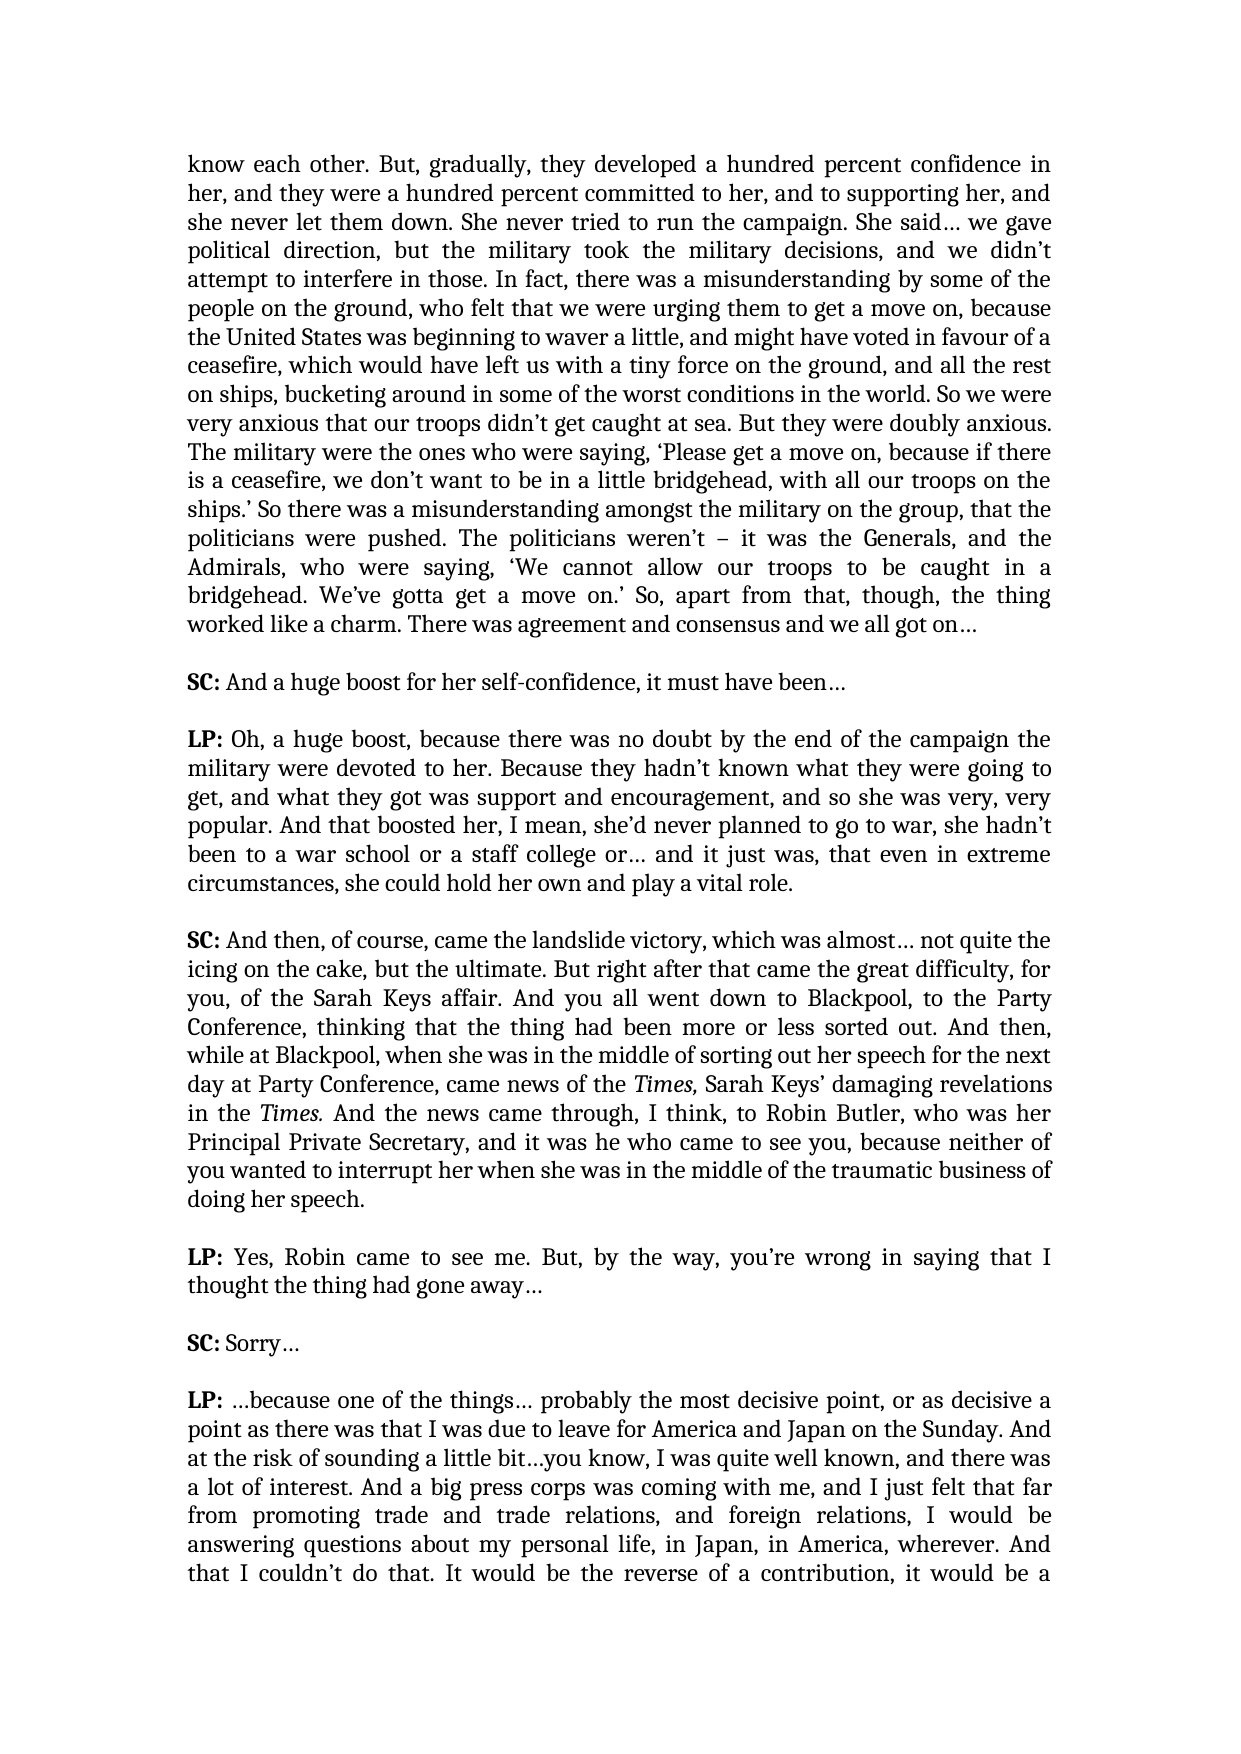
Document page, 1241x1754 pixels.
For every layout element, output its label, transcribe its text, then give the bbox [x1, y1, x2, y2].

text SC: Sorry… [187, 1329, 1053, 1357]
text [187, 1386, 1053, 1587]
text SC: And a huge boost for her self-confidence, it must have been… [187, 667, 1053, 696]
text SC: And then, of course, came the landslide victory, which was almost… not quite the icing on the cake, but the ultimate. But right after that came the great difficulty, for you, of the Sarah Keys affair. And you all went down to Blackpool, to the Party Conference, thinking that the thing had been more or less sorted out. And then, while at Blackpool, when she was in the middle of sorting out her speech for the next day at Party Conference, came news of the Times, Sarah Keys’ damaging revelations in the Times. And the news came through, I think, to Robin Butler, who was her Principal Private Secretary, and it was he who came to see you, because neither of you wanted to interrupt her when she was in the middle of the traumatic business of doing her speech. [187, 926, 1053, 1214]
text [187, 150, 1053, 639]
text LP: Oh, a huge boost, because there was no doubt by the end of the campaign the military were devoted to her. Because they hadn’t known what they were going to get, and what they got was support and encouragement, and so she was very, very popular. And that boosted her, I mean, she’d never planned to go to war, she hadn’t been to a war school or a staff college or… and it just was, that even in extreme circumstances, she could hold her own and play a vital role. [187, 725, 1053, 897]
text LP: Yes, Robin came to see me. But, by the way, you’re wrong in saying that I thought the thing had gone away… [187, 1242, 1053, 1300]
